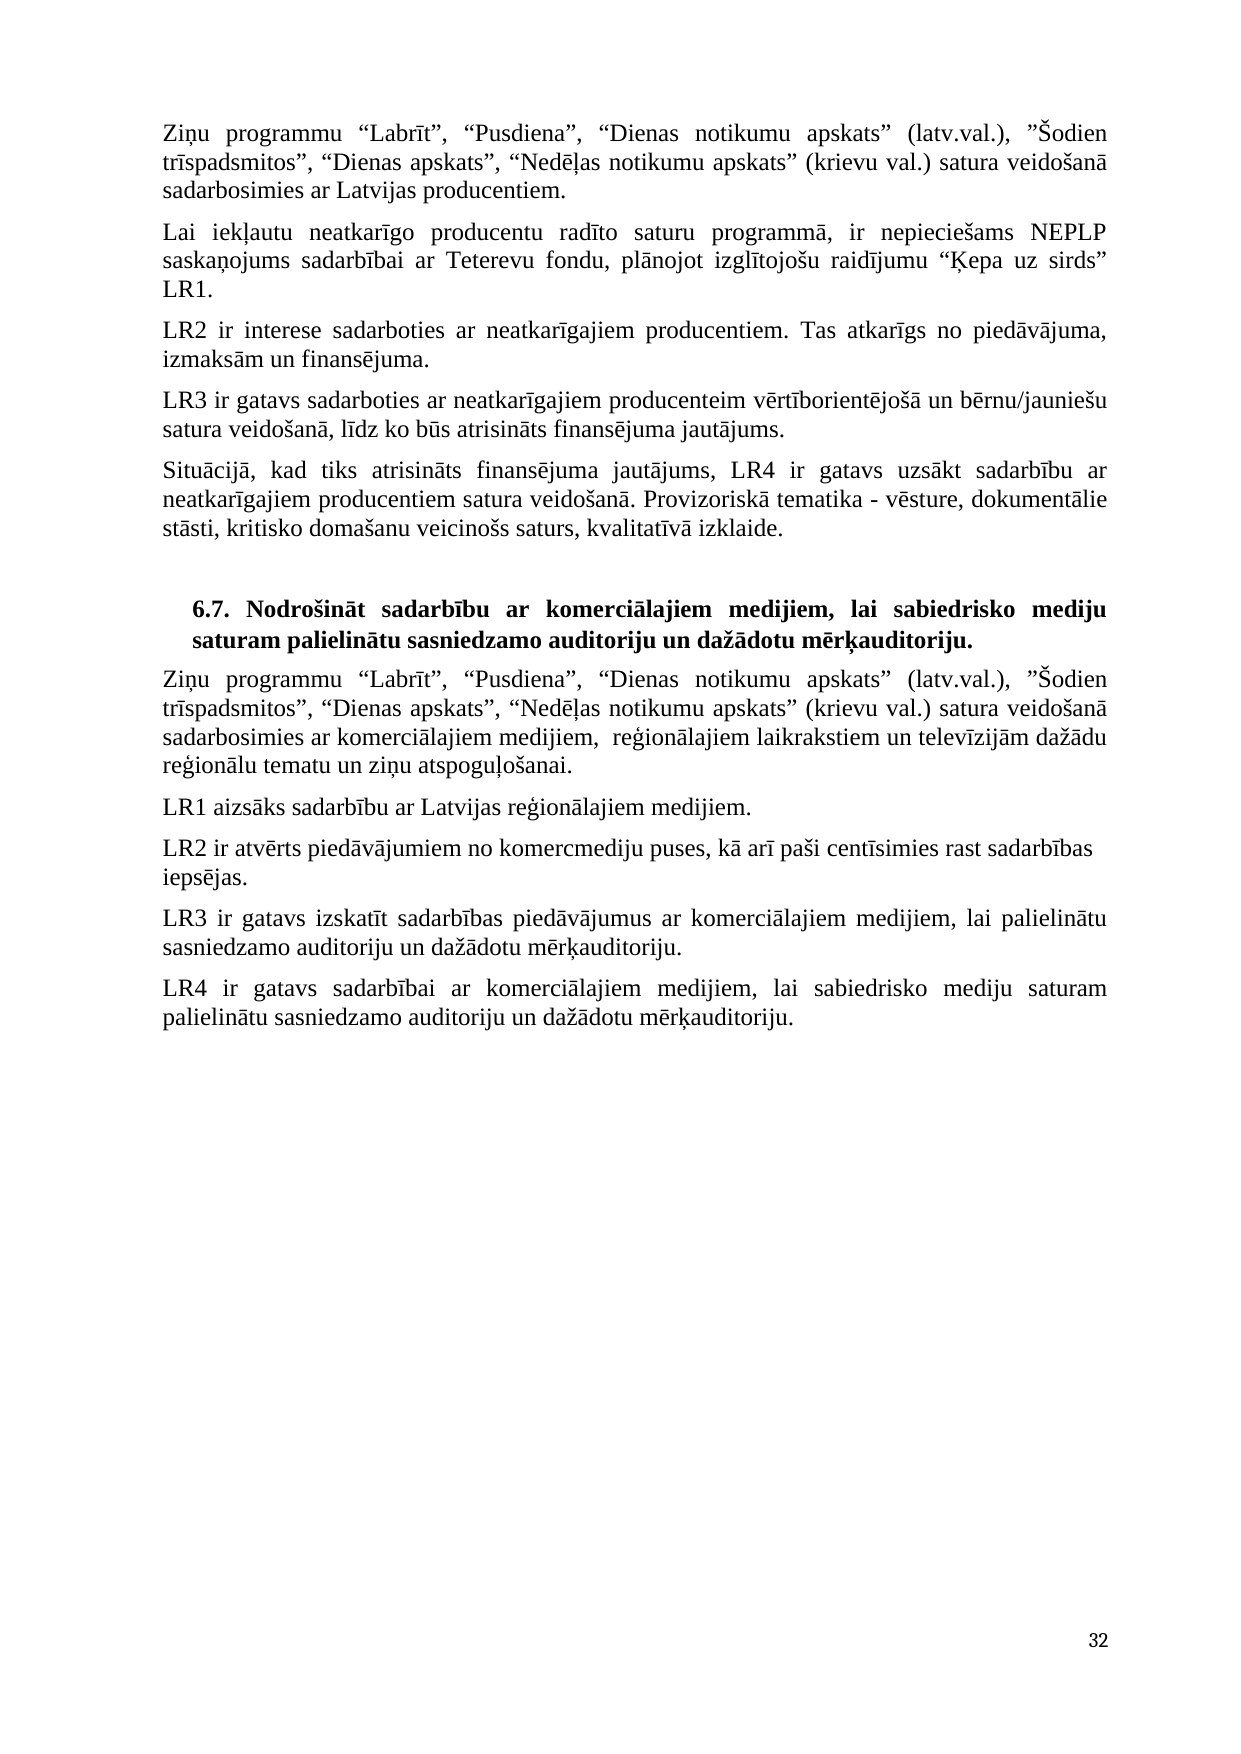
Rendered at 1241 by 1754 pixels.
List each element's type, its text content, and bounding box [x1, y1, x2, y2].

text LR1 aizsāks sadarbību ar Latvijas reģionālajiem medijiem. [162, 792, 1108, 820]
text Ziņu programmu “Labrīt”, “Pusdiena”, “Dienas notikumu apskats” (latv.val.), ”Šodien trīspadsmitos”, “Dienas apskats”, “Nedēļas notikumu apskats” (krievu val.) satura veidošanā sadarbosimies ar Latvijas producentiem. [162, 118, 1108, 204]
text Ziņu programmu “Labrīt”, “Pusdiena”, “Dienas notikumu apskats” (latv.val.), ”Šodien trīspadsmitos”, “Dienas apskats”, “Nedēļas notikumu apskats” (krievu val.) satura veidošanā sadarbosimies ar komerciālajiem medijiem, reģionālajiem laikrakstiem un televīzijām dažādu reģionālu tematu un ziņu atspoguļošanai. [162, 664, 1108, 779]
text LR4 ir gatavs sadarbībai ar komerciālajiem medijiem, lai sabiedrisko mediju saturam palielinātu sasniedzamo auditoriju un dažādotu mērķauditoriju. [162, 973, 1108, 1030]
text LR2 ir atvērts piedāvājumiem no komercmediju puses, kā arī paši centīsimies rast sadarbības iepsējas. [162, 833, 1108, 890]
text Situācijā, kad tiks atrisināts finansējuma jautājums, LR4 ir gatavs uzsākt sadarbību ar neatkarīgajiem producentiem satura veidošanā. Provizoriskā tematika - vēsture, dokumentālie stāsti, kritisko domašanu veicinošs saturs, kvalitatīvā izklaide. [162, 456, 1108, 542]
text LR3 ir gatavs izskatīt sadarbības piedāvājumus ar komerciālajiem medijiem, lai palielinātu sasniedzamo auditoriju un dažādotu mērķauditoriju. [162, 903, 1108, 960]
text Lai iekļautu neatkarīgo producentu radīto saturu programmā, ir nepieciešams NEPLP saskaņojums sadarbībai ar Teterevu fondu, plānojot izglītojošu raidījumu “Ķepa uz sirds” LR1. [162, 217, 1108, 303]
text 6.7. Nodrošināt sadarbību ar komerciālajiem medijiem, lai sabiedrisko mediju saturam palielinātu sasniedzamo auditoriju un dažādotu mērķauditoriju. [192, 594, 1108, 653]
text LR2 ir interese sadarboties ar neatkarīgajiem producentiem. Tas atkarīgs no piedāvājuma, izmaksām un finansējuma. [162, 316, 1108, 373]
text LR3 ir gatavs sadarboties ar neatkarīgajiem producenteim vērtīborientējošā un bērnu/jauniešu satura veidošanā, līdz ko būs atrisināts finansējuma jautājums. [162, 386, 1108, 443]
